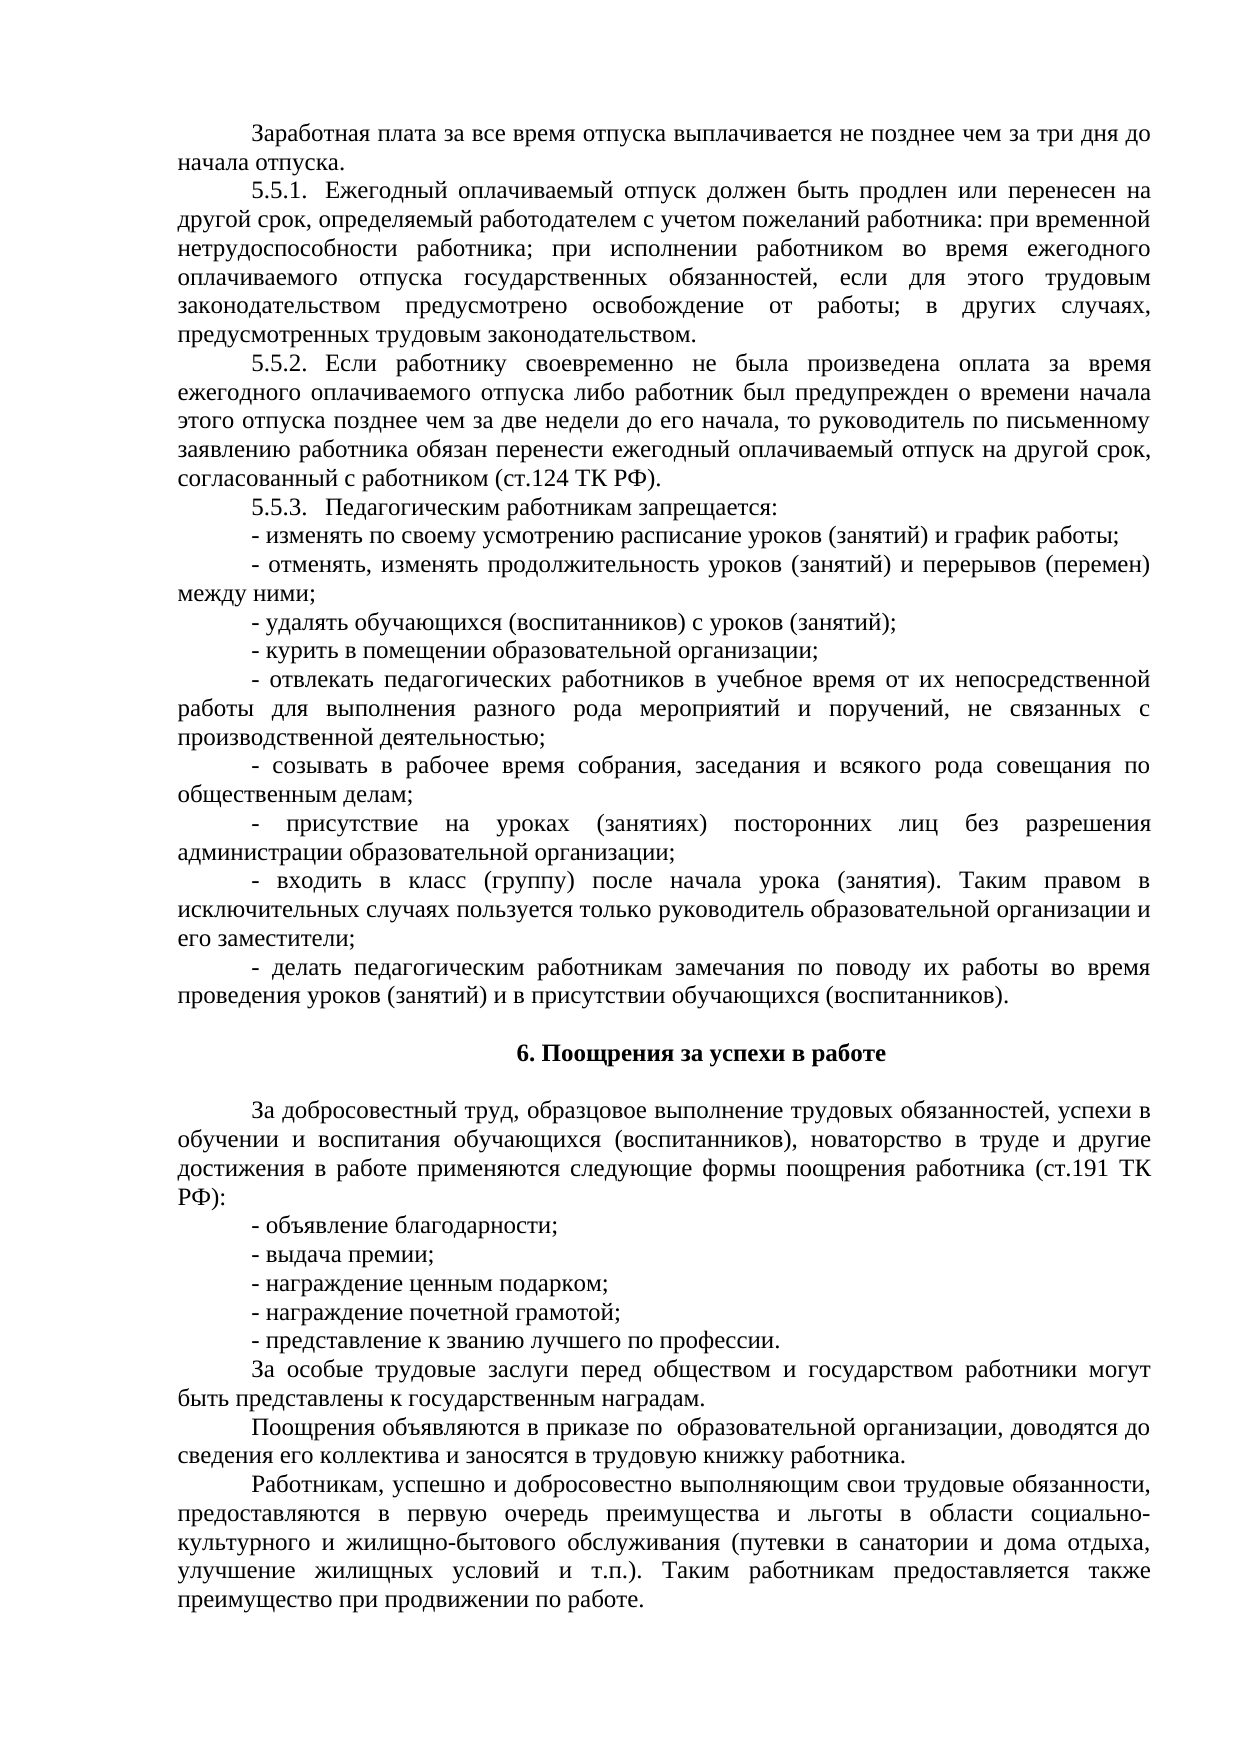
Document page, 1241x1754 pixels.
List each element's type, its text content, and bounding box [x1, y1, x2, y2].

text - созывать в рабочее время собрания, заседания и всякого рода совещания по общественным делам; [177, 751, 1152, 808]
text 5.5.2. Если работнику своевременно не была произведена оплата за время ежегодного оплачиваемого отпуска либо работник был предупрежден о времени начала этого отпуска позднее чем за две недели до его начала, то руководитель по письменному заявлению работника обязан перенести ежегодный оплачиваемый отпуск на другой срок, согласованный с работником (ст.124 ТК РФ). [177, 348, 1152, 492]
text Работникам, успешно и добросовестно выполняющим свои трудовые обязанности, предоставляются в первую очередь преимущества и льготы в области социально-культурного и жилищно-бытового обслуживания (путевки в санатории и дома отдыха, улучшение жилищных условий и т.п.). Таким работникам предоставляется также преимущество при продвижении по работе. [177, 1469, 1152, 1613]
text Заработная плата за все время отпуска выплачивается не позднее чем за три дня до начала отпуска. [177, 118, 1152, 176]
text - отвлекать педагогических работников в учебное время от их непосредственной работы для выполнения разного рода мероприятий и поручений, не связанных с производственной деятельностью; [177, 664, 1152, 751]
text - представление к званию лучшего по профессии. [177, 1326, 1152, 1354]
text За добросовестный труд, образцовое выполнение трудовых обязанностей, успехи в обучении и воспитания обучающихся (воспитанников), новаторство в труде и другие достижения в работе применяются следующие формы поощрения работника (ст.191 ТК РФ): [177, 1096, 1152, 1211]
text 5.5.1. Ежегодный оплачиваемый отпуск должен быть продлен или перенесен на другой срок, определяемый работодателем с учетом пожеланий работника: при временной нетрудоспособности работника; при исполнении работником во время ежегодного оплачиваемого отпуска государственных обязанностей, если для этого трудовым законодательством предусмотрено освобождение от работы; в других случаях, предусмотренных трудовым законодательством. [177, 176, 1152, 348]
text - отменять, изменять продолжительность уроков (занятий) и перерывов (перемен) между ними; [177, 549, 1152, 607]
text За особые трудовые заслуги перед обществом и государством работники могут быть представлены к государственным наградам. [177, 1354, 1152, 1412]
text - удалять обучающихся (воспитанников) с уроков (занятий); [177, 607, 1152, 636]
text - выдача премии; [177, 1239, 1152, 1268]
text - награждение ценным подарком; [177, 1268, 1152, 1297]
text 5.5.3. Педагогическим работникам запрещается: [177, 492, 1152, 521]
text - присутствие на уроках (занятиях) посторонних лиц без разрешения администрации образовательной организации; [177, 808, 1152, 866]
text - награждение почетной грамотой; [177, 1297, 1152, 1326]
text - курить в помещении образовательной организации; [177, 636, 1152, 664]
text - делать педагогическим работникам замечания по поводу их работы во время проведения уроков (занятий) и в присутствии обучающихся (воспитанников). [177, 952, 1152, 1009]
text - входить в класс (группу) после начала урока (занятия). Таким правом в исключительных случаях пользуется только руководитель образовательной организации и его заместители; [177, 866, 1152, 952]
text 6. Поощрения за успехи в работе [177, 1038, 1152, 1067]
text Поощрения объявляются в приказе по образовательной организации, доводятся до сведения его коллектива и заносятся в трудовую книжку работника. [177, 1412, 1152, 1469]
text - изменять по своему усмотрению расписание уроков (занятий) и график работы; [177, 521, 1152, 549]
text - объявление благодарности; [177, 1211, 1152, 1239]
